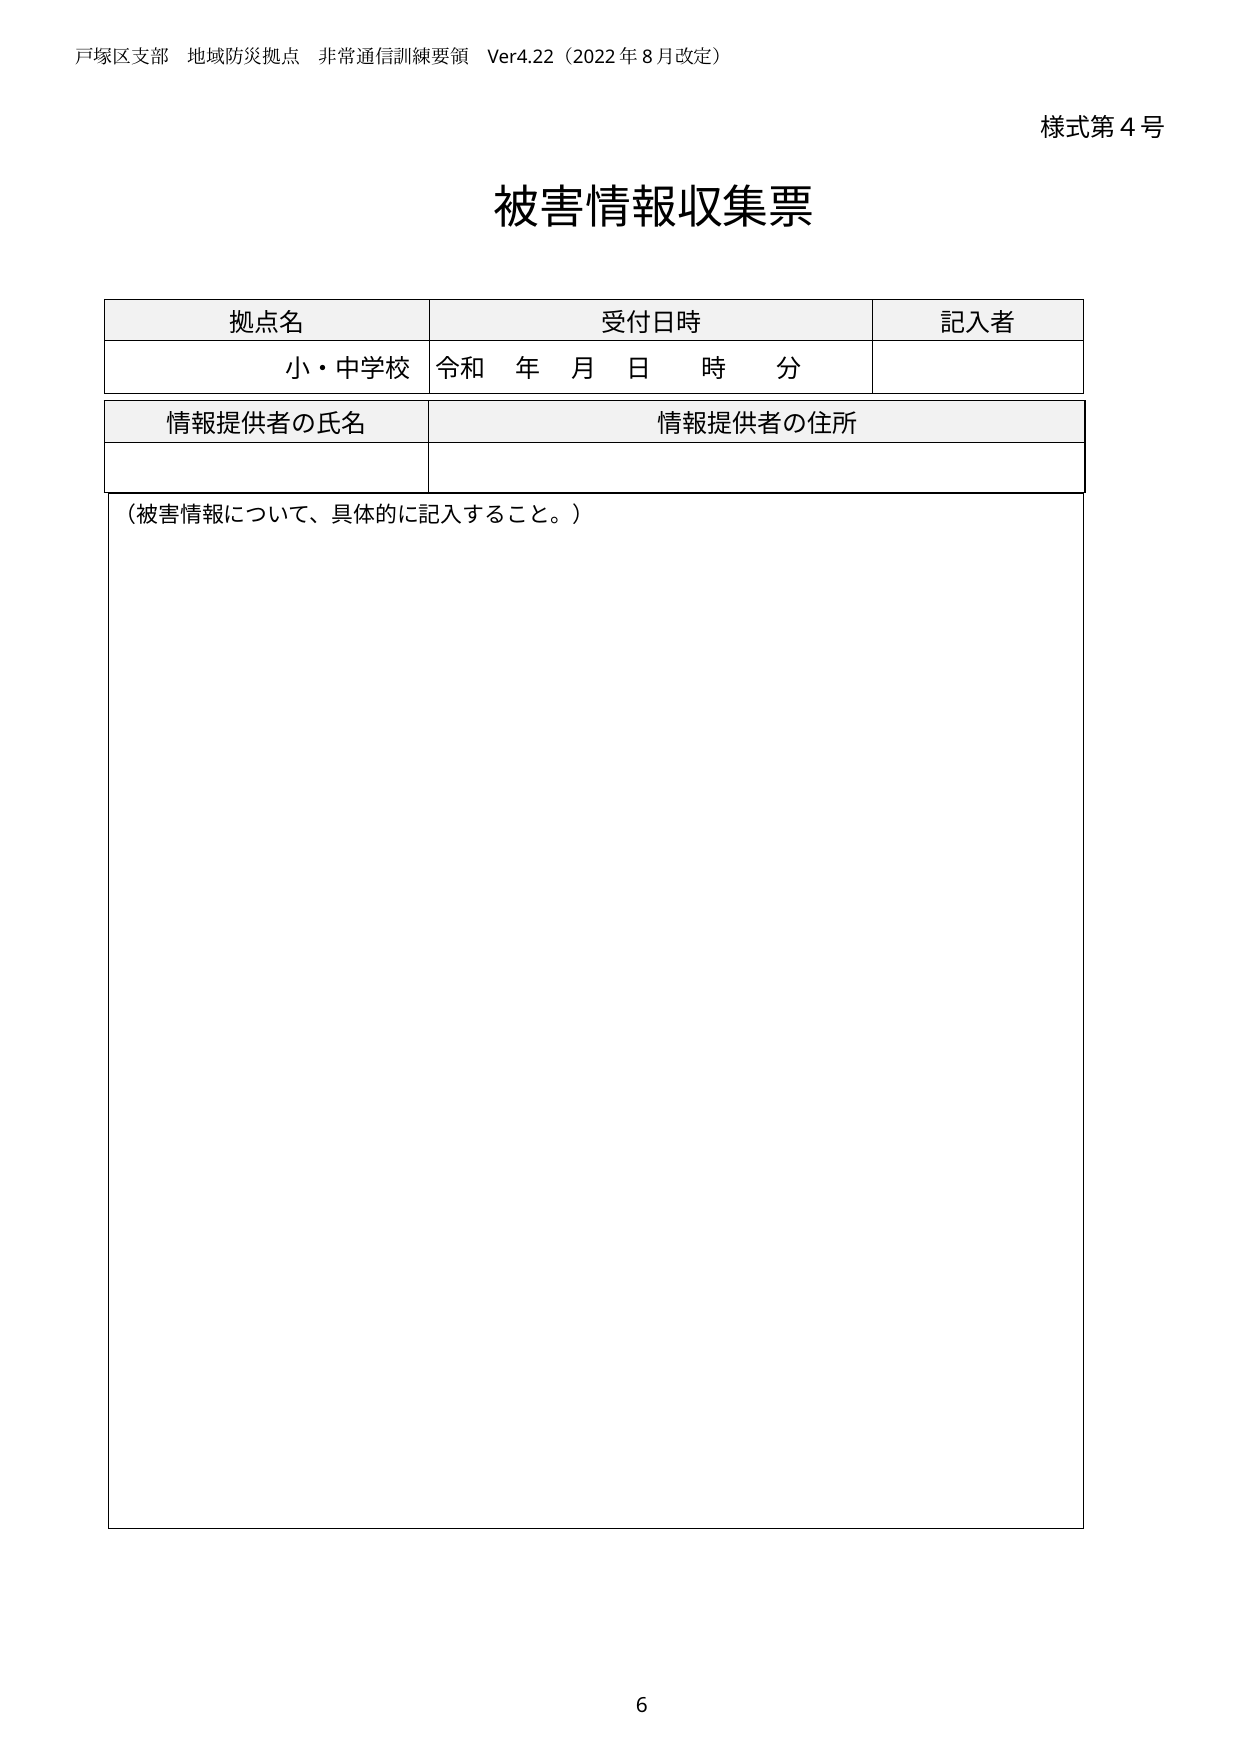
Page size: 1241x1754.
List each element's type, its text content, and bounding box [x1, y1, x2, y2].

table_header 記入者 [873, 300, 1083, 340]
table_cell 令和 年 月 日 時 分 [430, 341, 872, 392]
text 被害情報収集票 [97, 170, 1165, 236]
table_header 情報提供者の氏名 [105, 401, 428, 442]
table_cell 小・中学校 [105, 341, 429, 392]
table_header （被害情報について、具体的に記入すること。） [109, 494, 1083, 1528]
table_cell [105, 443, 428, 492]
table_header 拠点名 [105, 300, 429, 340]
text 様式第４号 [97, 107, 1165, 143]
table_header 受付日時 [430, 300, 872, 340]
table_header 情報提供者の住所 [429, 401, 1084, 442]
table_cell [429, 443, 1084, 492]
table_cell [873, 341, 1083, 392]
